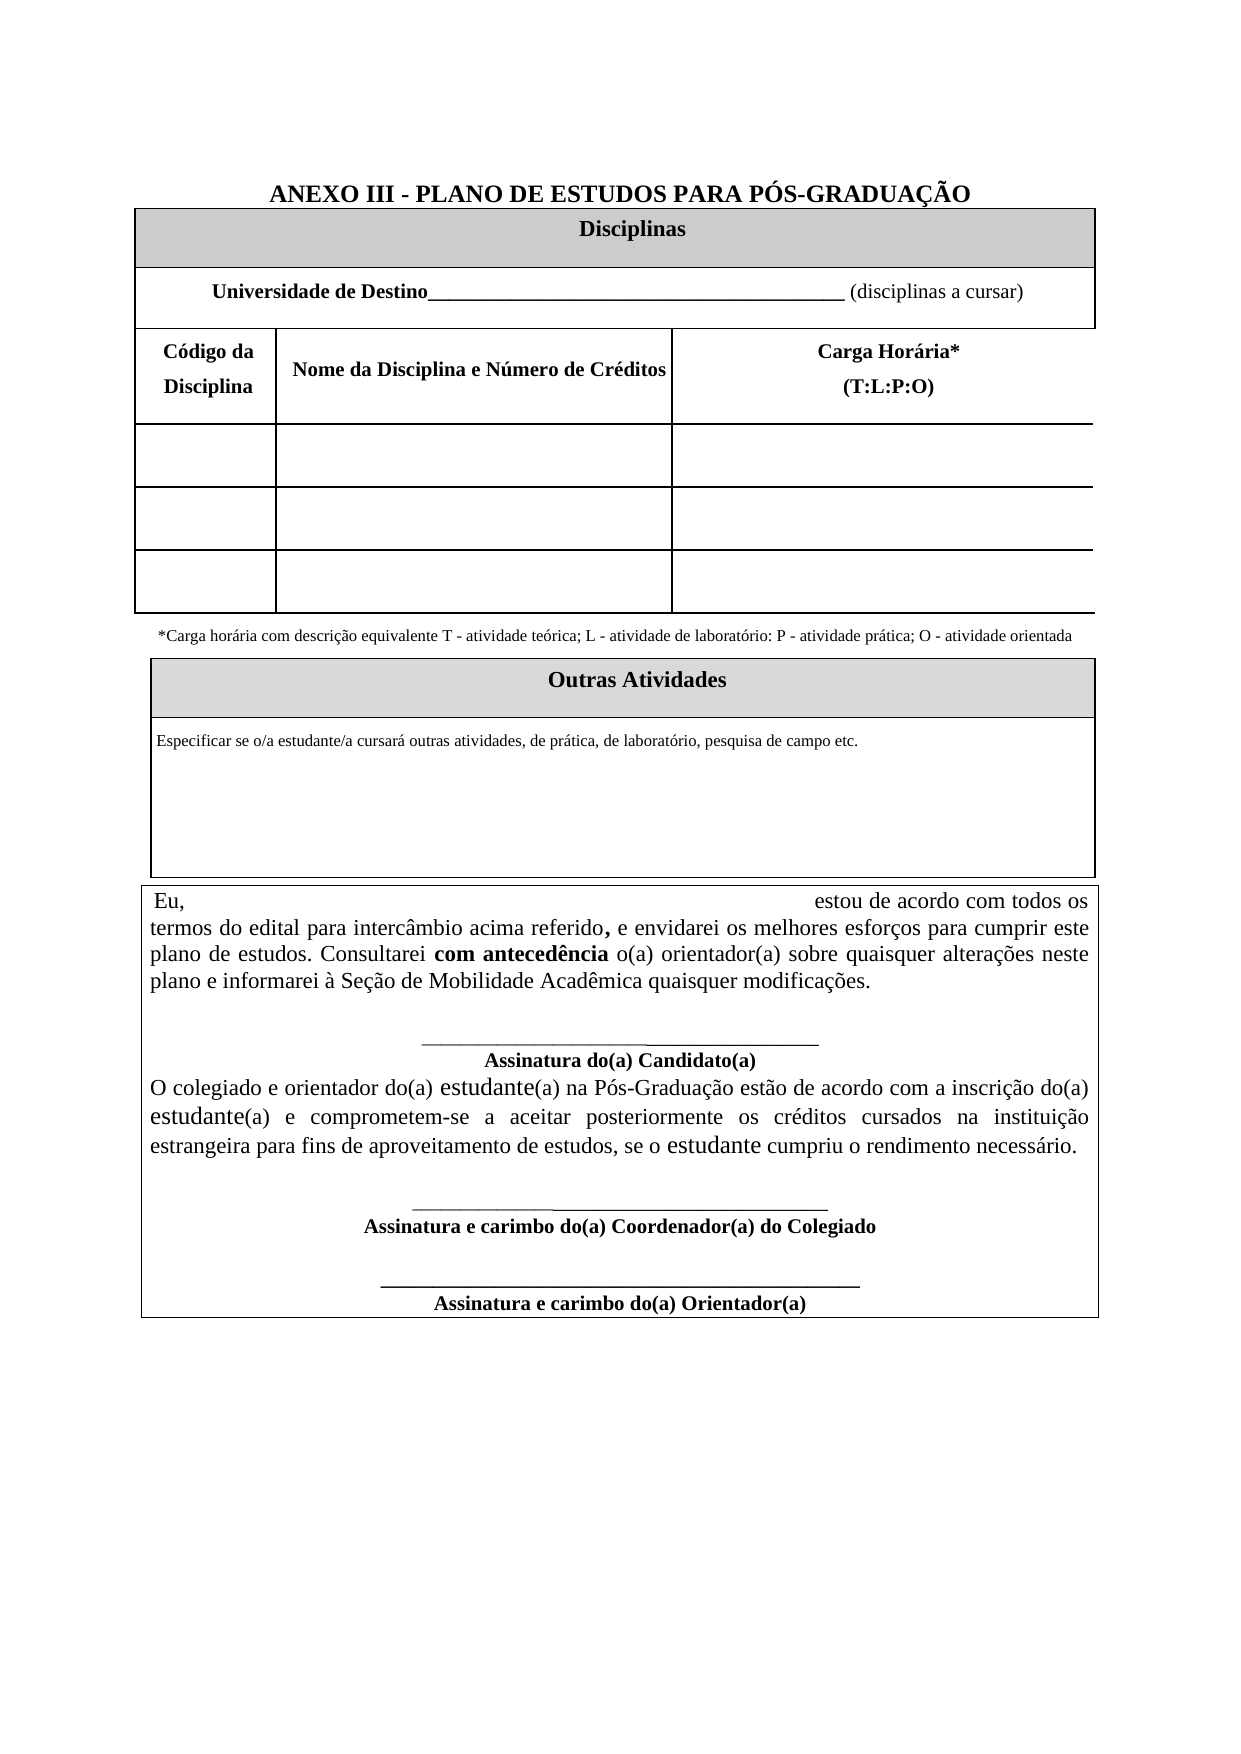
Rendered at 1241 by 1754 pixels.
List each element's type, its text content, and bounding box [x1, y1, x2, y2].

table_cell [136, 488, 275, 549]
table_header Outras Atividades [152, 659, 1094, 717]
text _______________________________________ [150, 1187, 1090, 1213]
text O colegiado e orientador do(a) estudante(a) na Pós-Graduação estão de acordo com a inscrição do(a) estudante(a) e comprometem-se a aceitar posteriormente os créditos cursados na instituição estrangeira para fins de aproveitamento de estudos, se o estudante cumpriu o rendimento necessário. [150, 1072, 1090, 1158]
text _______________________________________ [150, 1022, 1090, 1048]
table_cell [277, 488, 671, 549]
text Assinatura e carimbo do(a) Coordenador(a) do Colegiado [150, 1213, 1090, 1238]
table_cell [136, 551, 275, 612]
table_cell [673, 423, 1095, 486]
table_cell Especificar se o/a estudante/a cursará outras atividades, de prática, de laboratório, pesquisa de campo etc. [152, 718, 1094, 876]
table_cell [277, 551, 671, 612]
table_cell Carga Horária* (T:L:P:O) [673, 329, 1095, 423]
text ANEXO III - PLANO DE ESTUDOS PARA PÓS-GRADUAÇÃO [150, 179, 1090, 207]
table_cell [673, 549, 1095, 612]
table_cell Código da Disciplina [136, 329, 275, 423]
table_cell [136, 425, 275, 486]
text Eu, estou de acordo com todos os termos do edital para intercâmbio acima referido, e envidarei os melhores esforços para cumprir este plano de estudos. Consultarei com antecedência o(a) orientador(a) sobre quaisquer alterações neste plano e informarei à Seção de Mobilidade Acadêmica quaisquer modificações. [142, 886, 1098, 993]
table_cell [673, 486, 1095, 549]
text Assinatura e carimbo do(a) Orientador(a) [142, 1290, 1098, 1317]
text Assinatura do(a) Candidato(a) [150, 1048, 1090, 1072]
table_header Disciplinas [136, 209, 1094, 267]
text *Carga horária com descrição equivalente T - atividade teórica; L - atividade de laboratório: P - atividade prática; O - atividade orientada [91, 626, 1149, 645]
table_cell Nome da Disciplina e Número de Créditos [277, 329, 671, 423]
text ______________________________________________ [150, 1266, 1090, 1290]
table_cell [277, 425, 671, 486]
table_cell Universidade de Destino________________________________________ (disciplinas a cursar) [136, 268, 1094, 327]
